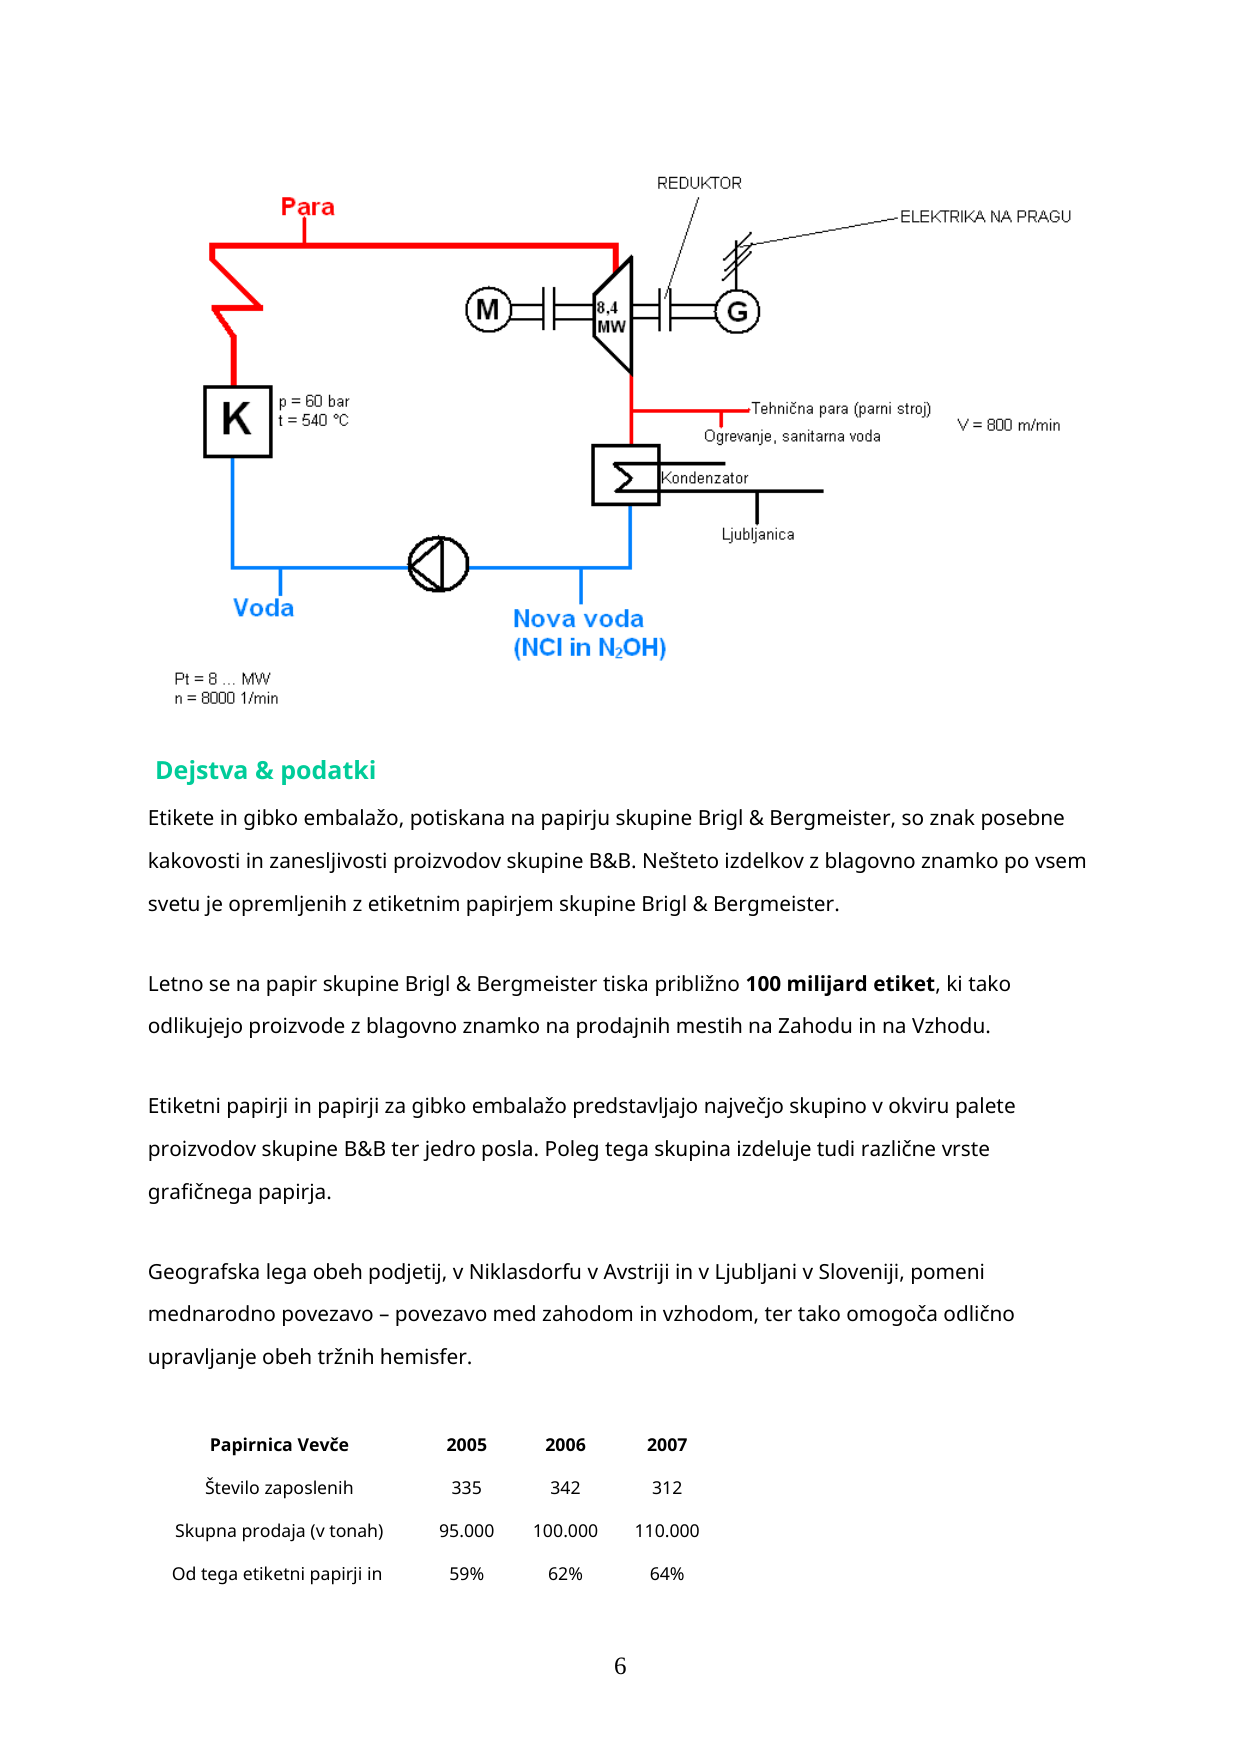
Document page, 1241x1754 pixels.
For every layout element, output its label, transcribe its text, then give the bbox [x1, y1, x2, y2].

table_cell 62% [523, 1557, 624, 1600]
table_cell 100.000 [523, 1514, 624, 1557]
table_cell Število zaposlenih [148, 1470, 426, 1513]
table_cell 110.000 [624, 1514, 726, 1557]
table_cell 64% [624, 1557, 726, 1600]
table_cell 342 [523, 1470, 624, 1513]
text Letno se na papir skupine Brigl & Bergmeister tiska približno 100 milijard etiket, ki tako odlikujejo proizvode z blagovno znamko na prodajnih mestih na Zahodu in na Vzhodu. [148, 969, 1093, 1040]
table_cell 95.000 [426, 1514, 522, 1557]
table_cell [148, 1557, 426, 1600]
subtitle Dejstva & podatki [155, 752, 1093, 787]
table_cell Skupna prodaja (v tonah) [148, 1514, 426, 1557]
table_header 2005 [426, 1427, 522, 1470]
table_header Papirnica Vevče [148, 1427, 426, 1470]
text Etiketni papirji in papirji za gibko embalažo predstavljajo največjo skupino v okviru palete proizvodov skupine B&B ter jedro posla. Poleg tega skupina izdeluje tudi različne vrste grafičnega papirja. [148, 1092, 1093, 1205]
text Geografska lega obeh podjetij, v Niklasdorfu v Avstriji in v Ljubljani v Sloveniji, pomeni mednarodno povezavo – povezavo med zahodom in vzhodom, ter tako omogoča odlično upravljanje obeh tržnih hemisfer. [148, 1257, 1093, 1371]
picture [147, 147, 1092, 723]
table_cell 335 [426, 1470, 522, 1513]
text Etikete in gibko embalažo, potiskana na papirju skupine Brigl & Bergmeister, so znak posebne kakovosti in zanesljivosti proizvodov skupine B&B. Nešteto izdelkov z blagovno znamko po vsem svetu je opremljenih z etiketnim papirjem skupine Brigl & Bergmeister. [148, 803, 1093, 917]
table_header 2007 [624, 1427, 726, 1470]
table_cell 312 [624, 1470, 726, 1513]
table_cell 59% [426, 1557, 522, 1600]
table_header 2006 [523, 1427, 624, 1470]
